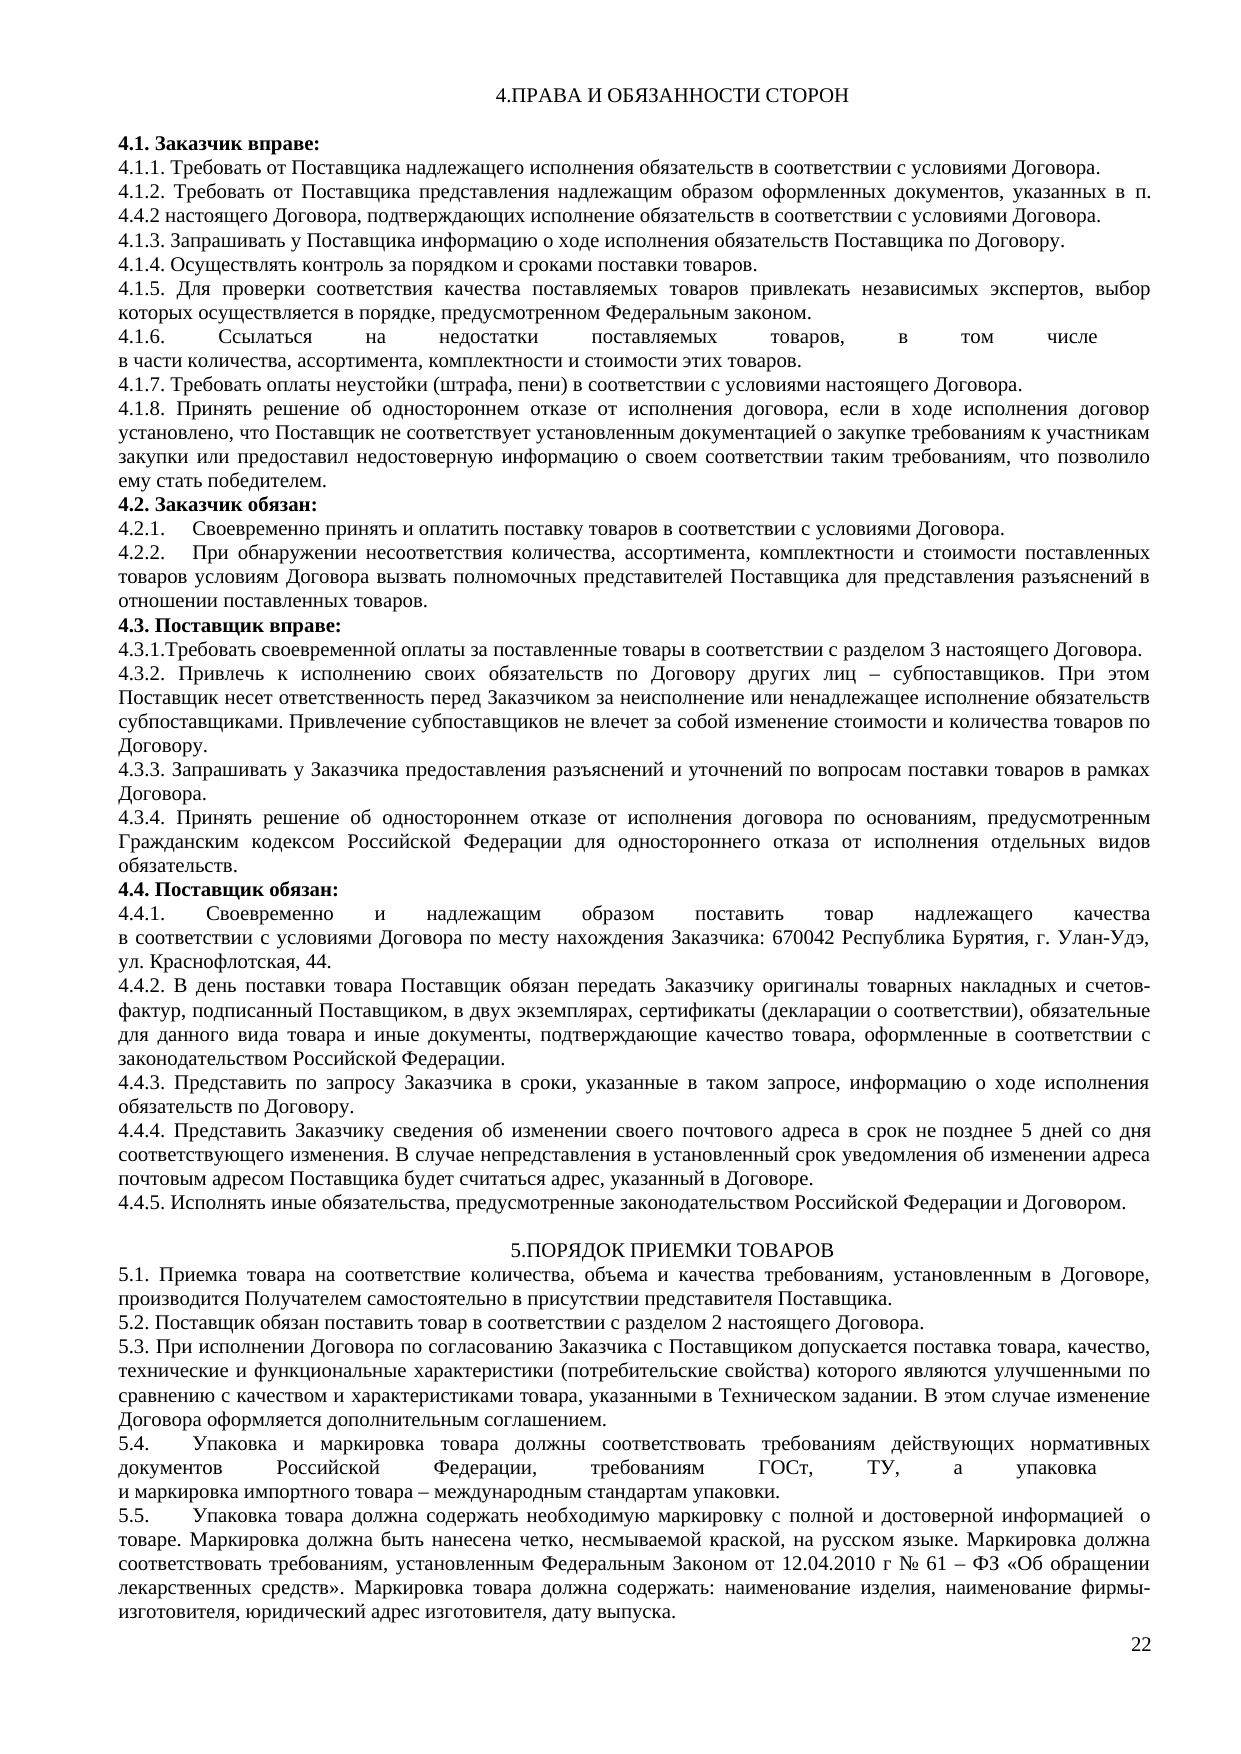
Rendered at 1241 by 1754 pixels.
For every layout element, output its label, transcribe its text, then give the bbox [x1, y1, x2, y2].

text 4.1.5. Для проверки соответствия качества поставляемых товаров привлекать независимых экспертов, выбор которых осуществляется в порядке, предусмотренном Федеральным законом. [118, 276, 1152, 324]
text 4.4.1. Своевременно и надлежащим образом поставить товар надлежащего качества в соответствии с условиями Договора по месту нахождения Заказчика: 670042 Республика Бурятия, г. Улан-Удэ, ул. Краснофлотская, 44. [118, 901, 1152, 973]
text 4.2.2. При обнаружении несоответствия количества, ассортимента, комплектности и стоимости поставленных товаров условиям Договора вызвать полномочных представителей Поставщика для представления разъяснений в отношении поставленных товаров. [118, 540, 1152, 612]
text 5.3. При исполнении Договора по согласованию Заказчика с Поставщиком допускается поставка товара, качество, технические и функциональные характеристики (потребительские свойства) которого являются улучшенными по сравнению с качеством и характеристиками товара, указанными в Техническом задании. В этом случае изменение Договора оформляется дополнительным соглашением. [118, 1334, 1152, 1431]
text 5.4. Упаковка и маркировка товара должны соответствовать требованиям действующих нормативных документов Российской Федерации, требованиям ГОСт, ТУ, а упаковка и маркировка импортного товара – международным стандартам упаковки. [118, 1431, 1152, 1503]
text 5.1. Приемка товара на соответствие количества, объема и качества требованиям, установленным в Договоре, производится Получателем самостоятельно в присутствии представителя Поставщика. [118, 1262, 1152, 1310]
text 4.4.3. Представить по запросу Заказчика в сроки, указанные в таком запросе, информацию о ходе исполнения обязательств по Договору. [118, 1070, 1152, 1118]
text 4.2. Заказчик обязан: [118, 492, 1152, 516]
text 4.3.3. Запрашивать у Заказчика предоставления разъяснений и уточнений по вопросам поставки товаров в рамках Договора. [118, 757, 1152, 805]
text 4.1.8. Принять решение об одностороннем отказе от исполнения договора, если в ходе исполнения договор установлено, что Поставщик не соответствует установленным документацией о закупке требованиям к участникам закупки или предоставил недостоверную информацию о своем соответствии таким требованиям, что позволило ему стать победителем. [118, 396, 1152, 492]
text 4.1.6. Ссылаться на недостатки поставляемых товаров, в том числе в части количества, ассортимента, комплектности и стоимости этих товаров. [118, 324, 1152, 372]
text 5.2. Поставщик обязан поставить товар в соответствии с разделом 2 настоящего Договора. [118, 1310, 1152, 1334]
text 4.3.1.Требовать своевременной оплаты за поставленные товары в соответствии с разделом 3 настоящего Договора. [118, 637, 1152, 661]
text 4.4. Поставщик обязан: [118, 877, 1152, 901]
text 4.1.2. Требовать от Поставщика представления надлежащим образом оформленных документов, указанных в п. 4.4.2 настоящего Договора, подтверждающих исполнение обязательств в соответствии с условиями Договора. [118, 179, 1152, 227]
text 4.3.2. Привлечь к исполнению своих обязательств по Договору других лиц – субпоставщиков. При этом Поставщик несет ответственность перед Заказчиком за неисполнение или ненадлежащее исполнение обязательств субпоставщиками. Привлечение субпоставщиков не влечет за собой изменение стоимости и количества товаров по Договору. [118, 661, 1152, 757]
text 4.3. Поставщик вправе: [118, 612, 1152, 637]
text 4.1.4. Осуществлять контроль за порядком и сроками поставки товаров. [118, 252, 1152, 276]
text 4.1. Заказчик вправе: [118, 131, 1152, 155]
text 4.ПРАВА И ОБЯЗАННОСТИ СТОРОН [118, 83, 1152, 107]
text 4.1.3. Запрашивать у Поставщика информацию о ходе исполнения обязательств Поставщика по Договору. [118, 227, 1152, 252]
text 5.ПОРЯДОК ПРИЕМКИ ТОВАРОВ [118, 1238, 1152, 1262]
text 4.2.1. Своевременно принять и оплатить поставку товаров в соответствии с условиями Договора. [118, 516, 1152, 540]
text 4.4.5. Исполнять иные обязательства, предусмотренные законодательством Российской Федерации и Договором. [118, 1190, 1152, 1214]
text 4.4.4. Представить Заказчику сведения об изменении своего почтового адреса в срок не позднее 5 дней со дня соответствующего изменения. В случае непредставления в установленный срок уведомления об изменении адреса почтовым адресом Поставщика будет считаться адрес, указанный в Договоре. [118, 1118, 1152, 1190]
text 4.1.1. Требовать от Поставщика надлежащего исполнения обязательств в соответствии с условиями Договора. [118, 155, 1152, 179]
text 4.1.7. Требовать оплаты неустойки (штрафа, пени) в соответствии с условиями настоящего Договора. [118, 372, 1152, 396]
text 4.4.2. В день поставки товара Поставщик обязан передать Заказчику оригиналы товарных накладных и счетов-фактур, подписанный Поставщиком, в двух экземплярах, сертификаты (декларации о соответствии), обязательные для данного вида товара и иные документы, подтверждающие качество товара, оформленные в соответствии с законодательством Российской Федерации. [118, 973, 1152, 1070]
text 4.3.4. Принять решение об одностороннем отказе от исполнения договора по основаниям, предусмотренным Гражданским кодексом Российской Федерации для одностороннего отказа от исполнения отдельных видов обязательств. [118, 805, 1152, 877]
text 5.5. Упаковка товара должна содержать необходимую маркировку с полной и достоверной информацией о товаре. Маркировка должна быть нанесена четко, несмываемой краской, на русском языке. Маркировка должна соответствовать требованиям, установленным Федеральным Законом от 12.04.2010 г № 61 – ФЗ «Об обращении лекарственных средств». Маркировка товара должна содержать: наименование изделия, наименование фирмы-изготовителя, юридический адрес изготовителя, дату выпуска. [118, 1503, 1152, 1623]
